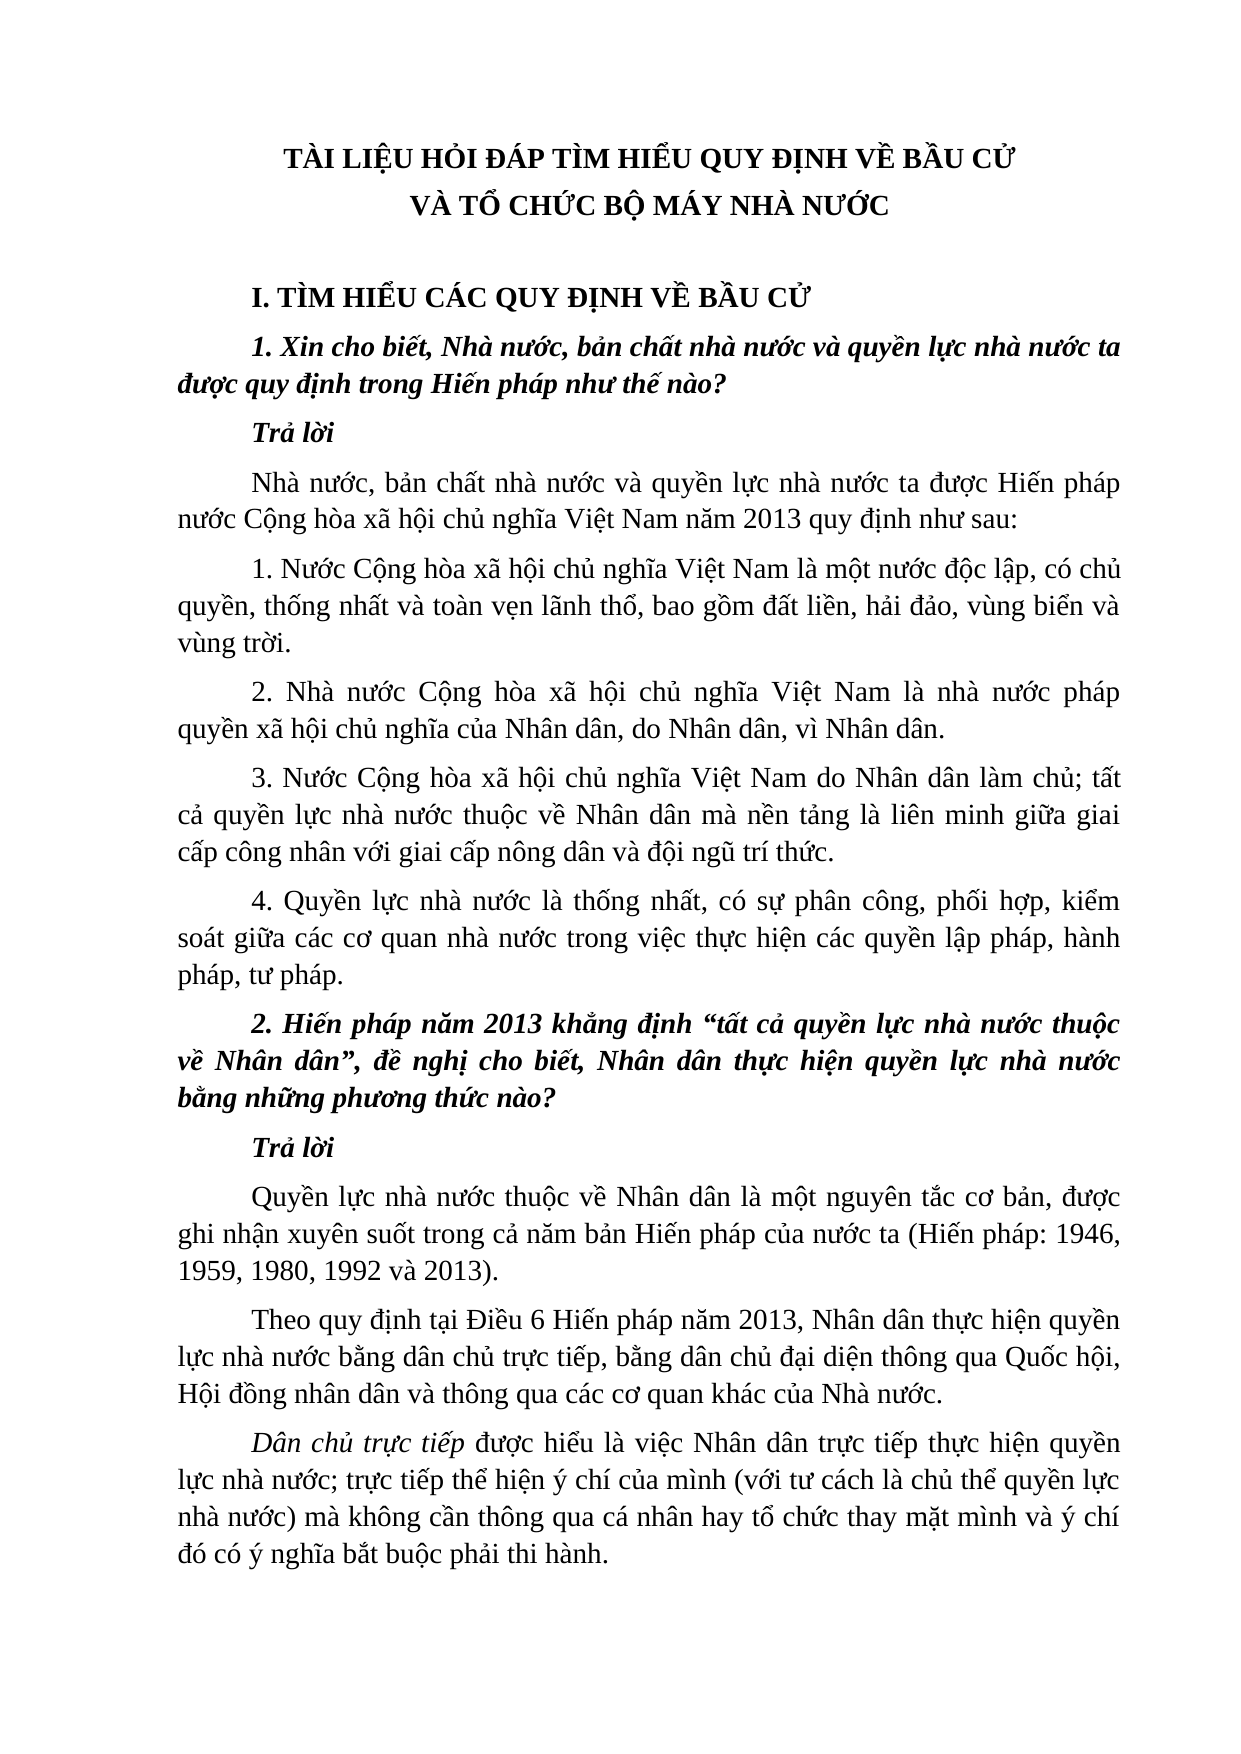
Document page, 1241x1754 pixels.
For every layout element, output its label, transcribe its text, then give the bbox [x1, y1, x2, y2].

text I. TÌM HIỂU CÁC QUY ĐỊNH VỀ BẦU CỬ [177, 280, 1122, 313]
text 3. Nước Cộng hòa xã hội chủ nghĩa Việt Nam do Nhân dân làm chủ; tất cả quyền lực nhà nước thuộc về Nhân dân mà nền tảng là liên minh giữa giai cấp công nhân với giai cấp nông dân và đội ngũ trí thức. [177, 760, 1122, 868]
text TÀI LIỆU HỎI ĐÁP TÌM HIỂU QUY ĐỊNH VỀ BẦU CỬ [177, 142, 1122, 175]
text Theo quy định tại Điều 6 Hiến pháp năm 2013, Nhân dân thực hiện quyền lực nhà nước bằng dân chủ trực tiếp, bằng dân chủ đại diện thông qua Quốc hội, Hội đồng nhân dân và thông qua các cơ quan khác của Nhà nước. [177, 1302, 1122, 1409]
text VÀ TỔ CHỨC BỘ MÁY NHÀ NƯỚC [177, 188, 1122, 221]
text Trả lời [177, 1130, 1122, 1163]
text 1. Xin cho biết, Nhà nước, bản chất nhà nước và quyền lực nhà nước ta được quy định trong Hiến pháp như thế nào? [177, 329, 1122, 399]
text 1. Nước Cộng hòa xã hội chủ nghĩa Việt Nam là một nước độc lập, có chủ quyền, thống nhất và toàn vẹn lãnh thổ, bao gồm đất liền, hải đảo, vùng biển và vùng trời. [177, 551, 1122, 658]
text Quyền lực nhà nước thuộc về Nhân dân là một nguyên tắc cơ bản, được ghi nhận xuyên suốt trong cả năm bản Hiến pháp của nước ta (Hiến pháp: 1946, 1959, 1980, 1992 và 2013). [177, 1179, 1122, 1286]
text Nhà nước, bản chất nhà nước và quyền lực nhà nước ta được Hiến pháp nước Cộng hòa xã hội chủ nghĩa Việt Nam năm 2013 quy định như sau: [177, 465, 1122, 535]
text 2. Hiến pháp năm 2013 khẳng định “tất cả quyền lực nhà nước thuộc về Nhân dân”, đề nghị cho biết, Nhân dân thực hiện quyền lực nhà nước bằng những phương thức nào? [177, 1007, 1122, 1114]
text 4. Quyền lực nhà nước là thống nhất, có sự phân công, phối hợp, kiểm soát giữa các cơ quan nhà nước trong việc thực hiện các quyền lập pháp, hành pháp, tư pháp. [177, 883, 1122, 991]
text Trả lời [177, 415, 1122, 449]
text 2. Nhà nước Cộng hòa xã hội chủ nghĩa Việt Nam là nhà nước pháp quyền xã hội chủ nghĩa của Nhân dân, do Nhân dân, vì Nhân dân. [177, 674, 1122, 744]
text Dân chủ trực tiếp được hiểu là việc Nhân dân trực tiếp thực hiện quyền lực nhà nước; trực tiếp thể hiện ý chí của mình (với tư cách là chủ thể quyền lực nhà nước) mà không cần thông qua cá nhân hay tổ chức thay mặt mình và ý chí đó có ý nghĩa bắt buộc phải thi hành. [177, 1425, 1122, 1569]
